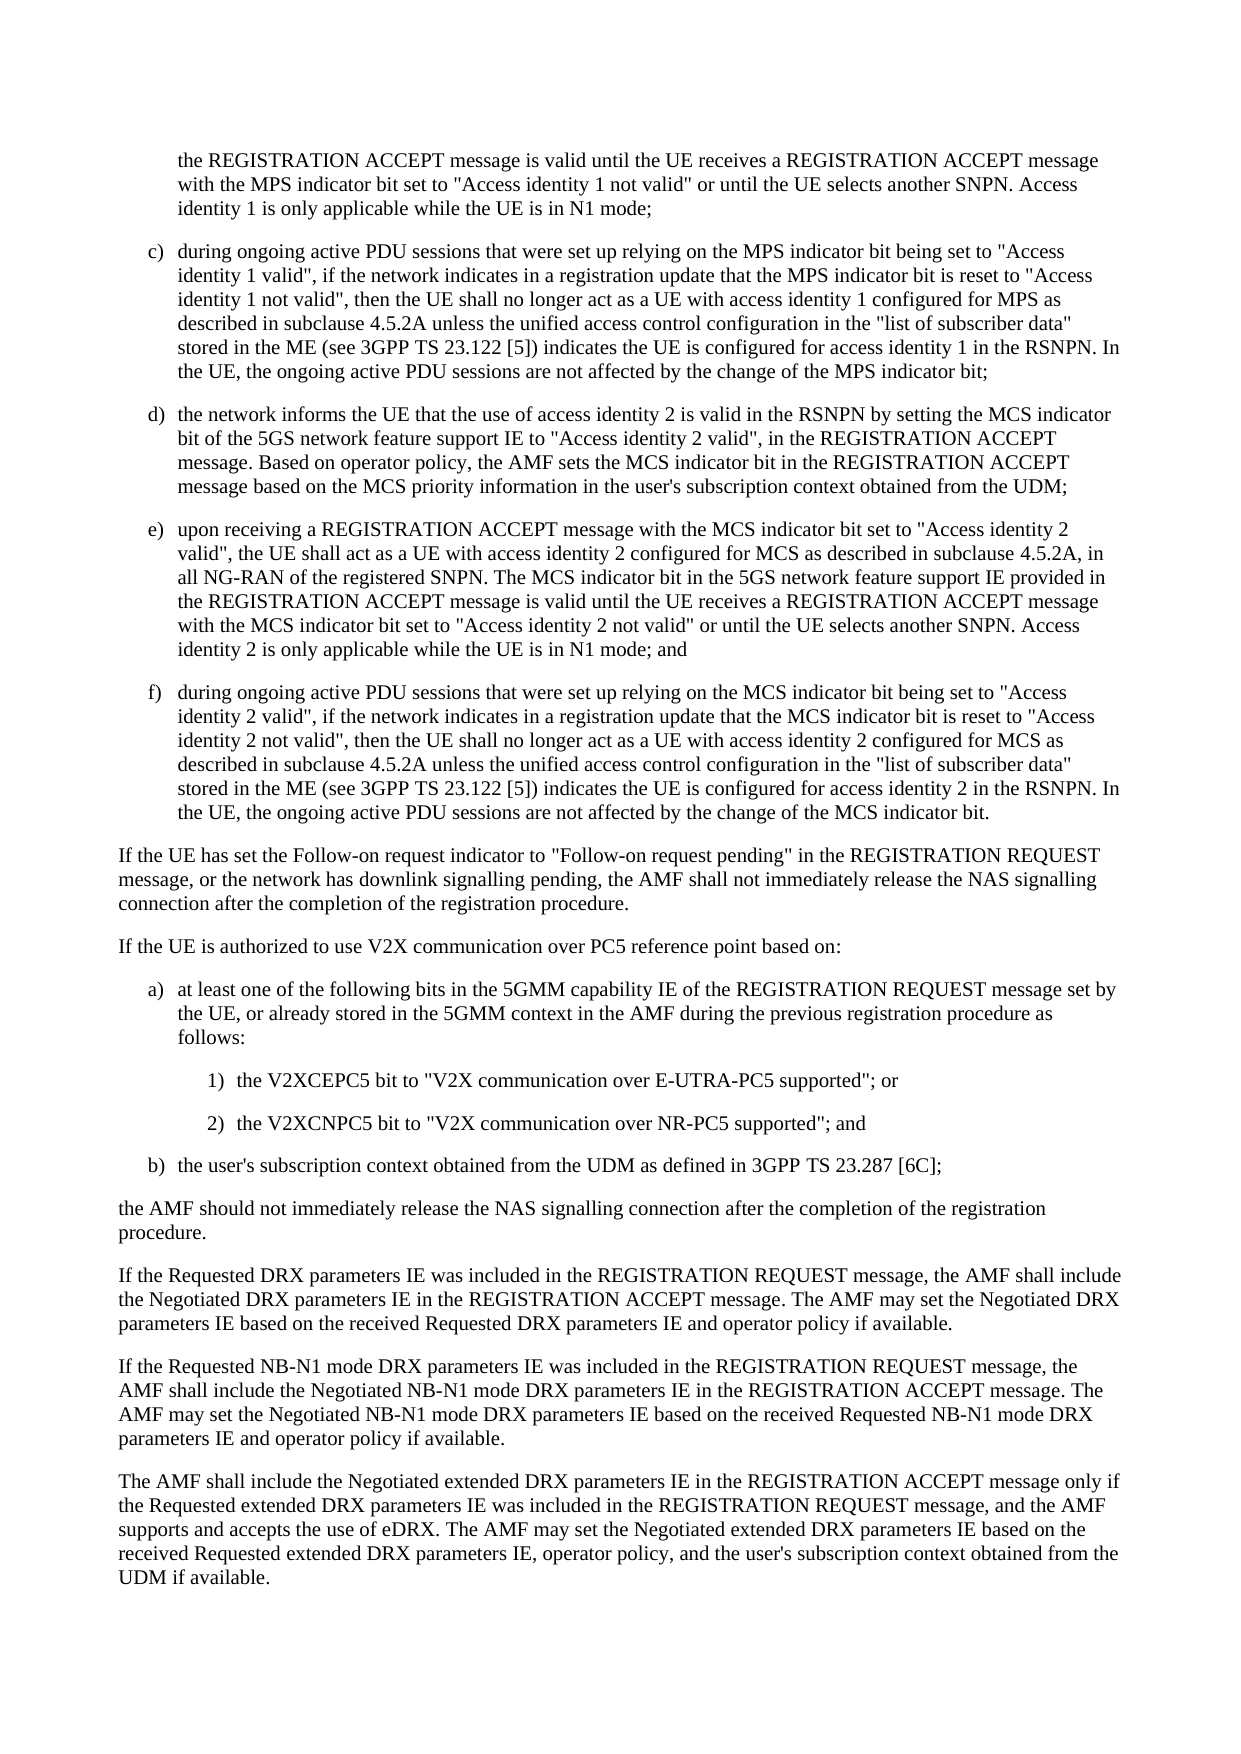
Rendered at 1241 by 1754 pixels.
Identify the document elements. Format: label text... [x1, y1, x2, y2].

text the AMF should not immediately release the NAS signalling connection after the completion of the registration procedure. [118, 1196, 1122, 1244]
text If the Requested DRX parameters IE was included in the REGISTRATION REQUEST message, the AMF shall include the Negotiated DRX parameters IE in the REGISTRATION ACCEPT message. The AMF may set the Negotiated DRX parameters IE based on the received Requested DRX parameters IE and operator policy if available. [118, 1263, 1122, 1335]
text c) during ongoing active PDU sessions that were set up relying on the MPS indicator bit being set to "Access identity 1 valid", if the network indicates in a registration update that the MPS indicator bit is reset to "Access identity 1 not valid", then the UE shall no longer act as a UE with access identity 1 configured for MPS as described in subclause 4.5.2A unless the unified access control configuration in the "list of subscriber data" stored in the ME (see 3GPP TS 23.122 [5]) indicates the UE is configured for access identity 1 in the RSNPN. In the UE, the ongoing active PDU sessions are not affected by the change of the MPS indicator bit; [148, 239, 1122, 383]
text 1) the V2XCEPC5 bit to "V2X communication over E-UTRA-PC5 supported"; or [207, 1068, 1122, 1092]
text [148, 148, 1122, 220]
text If the UE has set the Follow-on request indicator to "Follow-on request pending" in the REGISTRATION REQUEST message, or the network has downlink signalling pending, the AMF shall not immediately release the NAS signalling connection after the completion of the registration procedure. [118, 843, 1122, 915]
text If the Requested NB-N1 mode DRX parameters IE was included in the REGISTRATION REQUEST message, the AMF shall include the Negotiated NB-N1 mode DRX parameters IE in the REGISTRATION ACCEPT message. The AMF may set the Negotiated NB-N1 mode DRX parameters IE based on the received Requested NB-N1 mode DRX parameters IE and operator policy if available. [118, 1354, 1122, 1450]
text 2) the V2XCNPC5 bit to "V2X communication over NR-PC5 supported"; and [207, 1111, 1122, 1134]
text b) the user's subscription context obtained from the UDM as defined in 3GPP TS 23.287 [6C]; [148, 1153, 1122, 1177]
text f) during ongoing active PDU sessions that were set up relying on the MCS indicator bit being set to "Access identity 2 valid", if the network indicates in a registration update that the MCS indicator bit is reset to "Access identity 2 not valid", then the UE shall no longer act as a UE with access identity 2 configured for MCS as described in subclause 4.5.2A unless the unified access control configuration in the "list of subscriber data" stored in the ME (see 3GPP TS 23.122 [5]) indicates the UE is configured for access identity 2 in the RSNPN. In the UE, the ongoing active PDU sessions are not affected by the change of the MCS indicator bit. [148, 680, 1122, 824]
text The AMF shall include the Negotiated extended DRX parameters IE in the REGISTRATION ACCEPT message only if the Requested extended DRX parameters IE was included in the REGISTRATION REQUEST message, and the AMF supports and accepts the use of eDRX. The AMF may set the Negotiated extended DRX parameters IE based on the received Requested extended DRX parameters IE, operator policy, and the user's subscription context obtained from the UDM if available. [118, 1469, 1122, 1589]
text e) upon receiving a REGISTRATION ACCEPT message with the MCS indicator bit set to "Access identity 2 valid", the UE shall act as a UE with access identity 2 configured for MCS as described in subclause 4.5.2A, in all NG-RAN of the registered SNPN. The MCS indicator bit in the 5GS network feature support IE provided in the REGISTRATION ACCEPT message is valid until the UE receives a REGISTRATION ACCEPT message with the MCS indicator bit set to "Access identity 2 not valid" or until the UE selects another SNPN. Access identity 2 is only applicable while the UE is in N1 mode; and [148, 517, 1122, 661]
text If the UE is authorized to use V2X communication over PC5 reference point based on: [118, 934, 1122, 958]
text a) at least one of the following bits in the 5GMM capability IE of the REGISTRATION REQUEST message set by the UE, or already stored in the 5GMM context in the AMF during the previous registration procedure as follows: [148, 977, 1122, 1049]
text d) the network informs the UE that the use of access identity 2 is valid in the RSNPN by setting the MCS indicator bit of the 5GS network feature support IE to "Access identity 2 valid", in the REGISTRATION ACCEPT message. Based on operator policy, the AMF sets the MCS indicator bit in the REGISTRATION ACCEPT message based on the MCS priority information in the user's subscription context obtained from the UDM; [148, 402, 1122, 498]
